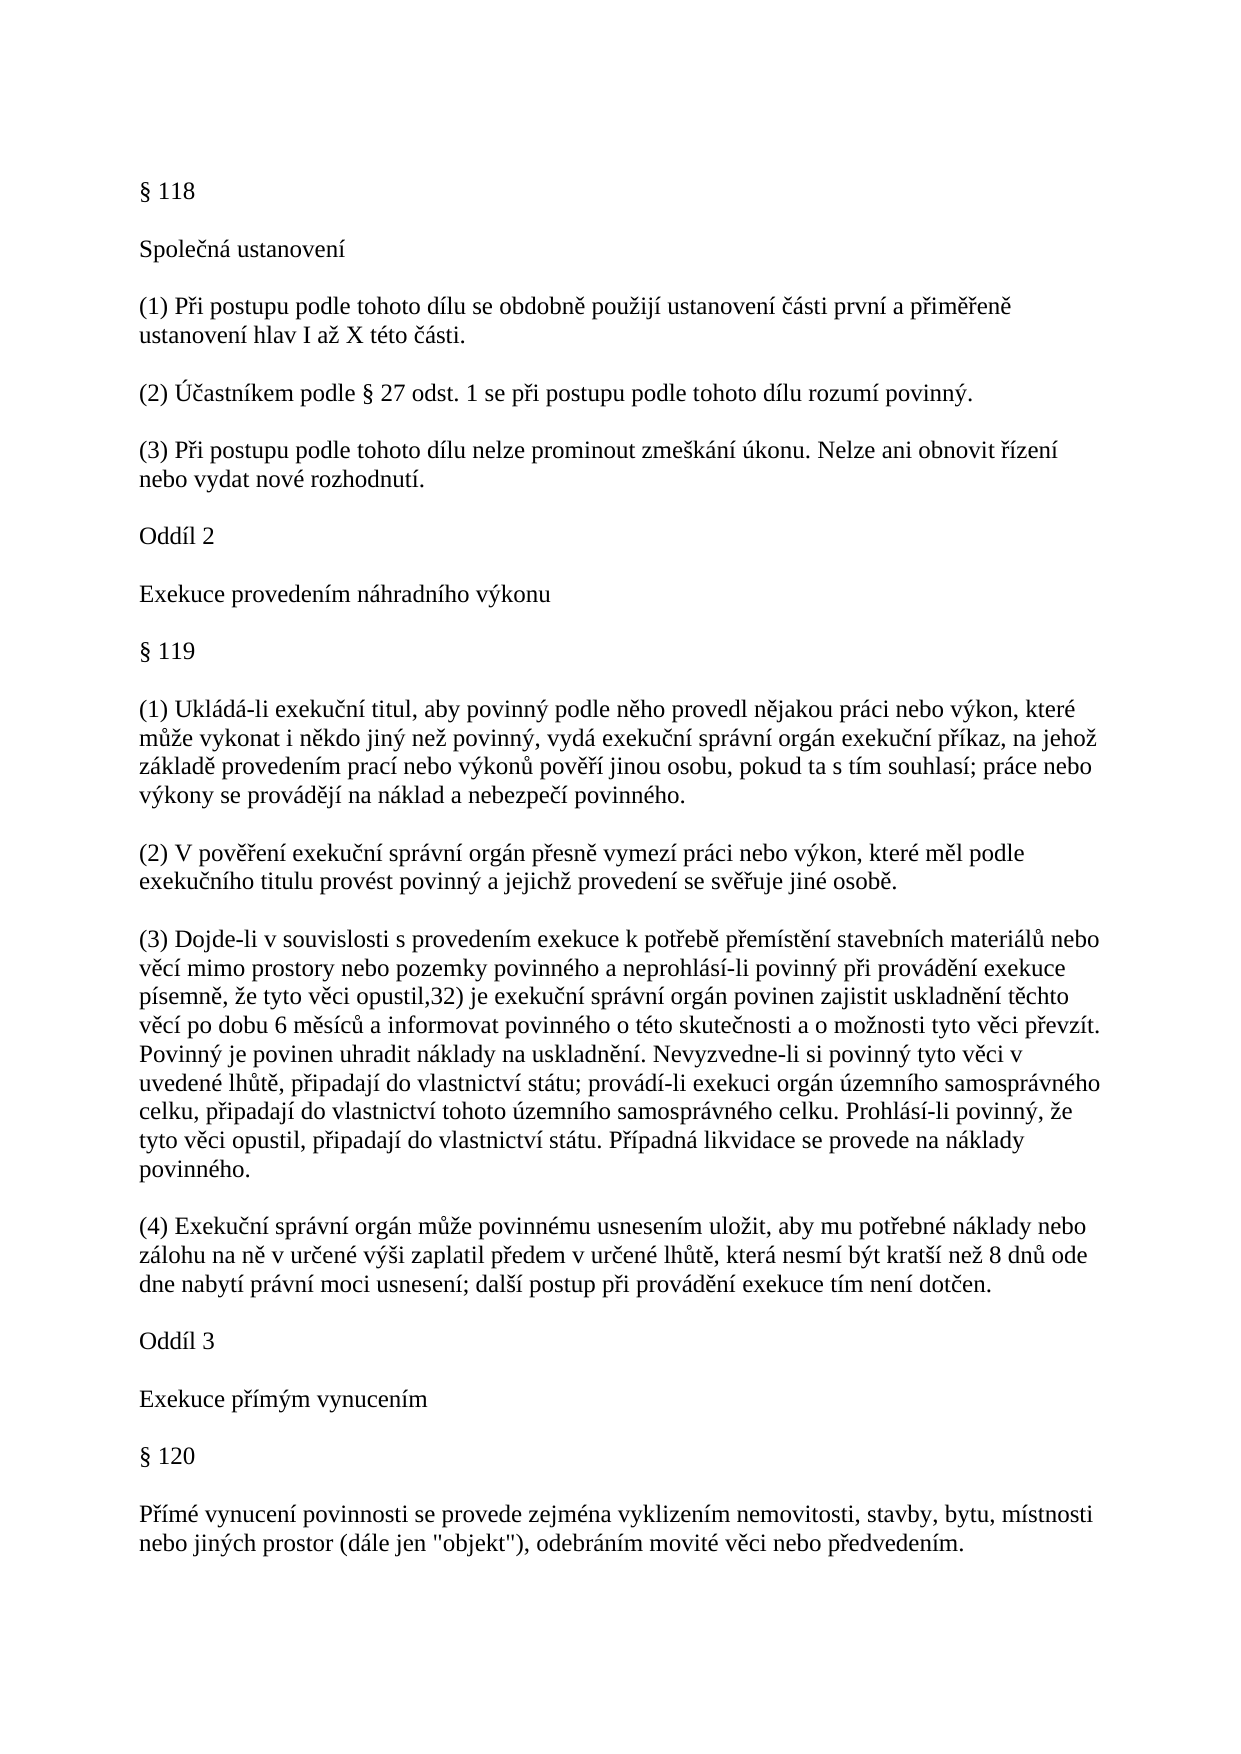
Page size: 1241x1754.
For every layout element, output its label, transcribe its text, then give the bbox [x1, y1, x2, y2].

text (1) Ukládá-li exekuční titul, aby povinný podle něho provedl nějakou práci nebo výkon, které může vykonat i někdo jiný než povinný, vydá exekuční správní orgán exekuční příkaz, na jehož základě provedením prací nebo výkonů pověří jinou osobu, pokud ta s tím souhlasí; práce nebo výkony se provádějí na náklad a nebezpečí povinného. [139, 694, 1101, 809]
text Přímé vynucení povinnosti se provede zejména vyklizením nemovitosti, stavby, bytu, místnosti nebo jiných prostor (dále jen "objekt"), odebráním movité věci nebo předvedením. [139, 1499, 1101, 1556]
text (2) V pověření exekuční správní orgán přesně vymezí práci nebo výkon, které měl podle exekučního titulu provést povinný a jejichž provedení se svěřuje jiné osobě. [139, 838, 1101, 895]
text Exekuce přímým vynucením [139, 1384, 1101, 1413]
text Oddíl 3 [139, 1326, 1101, 1355]
text (3) Při postupu podle tohoto dílu nelze prominout zmeškání úkonu. Nelze ani obnovit řízení nebo vydat nové rozhodnutí. [139, 435, 1101, 493]
text § 118 [139, 176, 1101, 205]
text § 119 [139, 636, 1101, 665]
text (4) Exekuční správní orgán může povinnému usnesením uložit, aby mu potřebné náklady nebo zálohu na ně v určené výši zaplatil předem v určené lhůtě, která nesmí být kratší než 8 dnů ode dne nabytí právní moci usnesení; další postup při provádění exekuce tím není dotčen. [139, 1211, 1101, 1298]
text Exekuce provedením náhradního výkonu [139, 579, 1101, 608]
text (3) Dojde-li v souvislosti s provedením exekuce k potřebě přemístění stavebních materiálů nebo věcí mimo prostory nebo pozemky povinného a neprohlásí-li povinný při provádění exekuce písemně, že tyto věci opustil,32) je exekuční správní orgán povinen zajistit uskladnění těchto věcí po dobu 6 měsíců a informovat povinného o této skutečnosti a o možnosti tyto věci převzít. Povinný je povinen uhradit náklady na uskladnění. Nevyzvedne-li si povinný tyto věci v uvedené lhůtě, připadají do vlastnictví státu; provádí-li exekuci orgán územního samosprávného celku, připadají do vlastnictví tohoto územního samosprávného celku. Prohlásí-li povinný, že tyto věci opustil, připadají do vlastnictví státu. Případná likvidace se provede na náklady povinného. [139, 924, 1101, 1183]
text (1) Při postupu podle tohoto dílu se obdobně použijí ustanovení části první a přiměřeně ustanovení hlav I až X této části. [139, 291, 1101, 349]
text (2) Účastníkem podle § 27 odst. 1 se při postupu podle tohoto dílu rozumí povinný. [139, 378, 1101, 406]
text Oddíl 2 [139, 521, 1101, 550]
text Společná ustanovení [139, 234, 1101, 263]
text § 120 [139, 1441, 1101, 1470]
